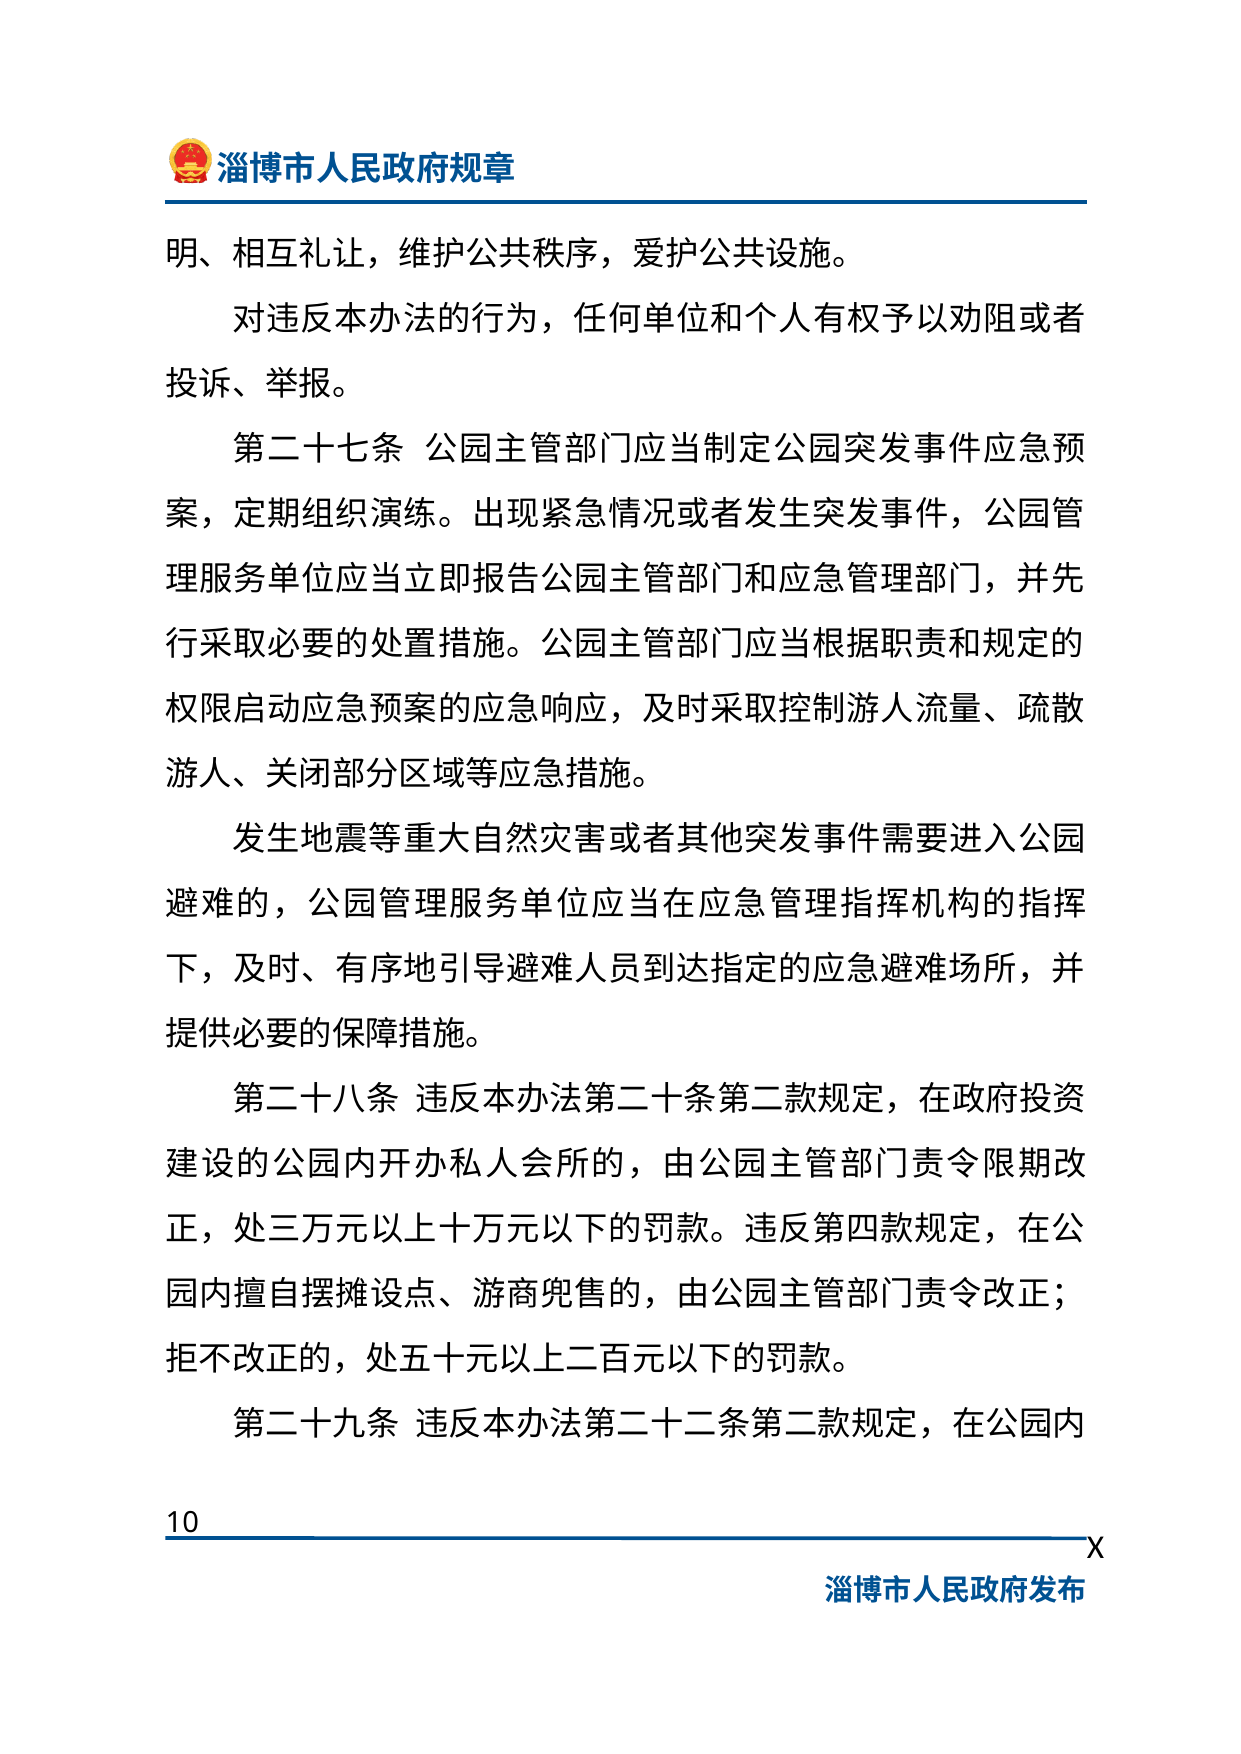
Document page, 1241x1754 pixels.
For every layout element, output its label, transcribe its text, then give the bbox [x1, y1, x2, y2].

text 发生地震等重大自然灾害或者其他突发事件需要进入公园避难的，公园管理服务单位应当在应急管理指挥机构的指挥下，及时、有序地引导避难人员到达指定的应急避难场所，并提供必要的保障措施。 [165, 804, 1087, 1064]
text 对违反本办法的行为，任何单位和个人有权予以劝阻或者投诉、举报。 [165, 284, 1087, 414]
picture [165, 136, 216, 187]
text 第二十八条 违反本办法第二十条第二款规定，在政府投资建设的公园内开办私人会所的，由公园主管部门责令限期改正，处三万元以上十万元以下的罚款。违反第四款规定，在公园内擅自摆摊设点、游商兜售的，由公园主管部门责令改正；拒不改正的，处五十元以上二百元以下的罚款。 [165, 1064, 1087, 1389]
text 第二十六条 游人进入公园，应当遵守社会公德，举止文明、相互礼让，维护公共秩序，爱护公共设施。 [165, 219, 1087, 284]
text 第二十七条 公园主管部门应当制定公园突发事件应急预案，定期组织演练。出现紧急情况或者发生突发事件，公园管理服务单位应当立即报告公园主管部门和应急管理部门，并先行采取必要的处置措施。公园主管部门应当根据职责和规定的权限启动应急预案的应急响应，及时采取控制游人流量、疏散游人、关闭部分区域等应急措施。 [165, 414, 1087, 804]
